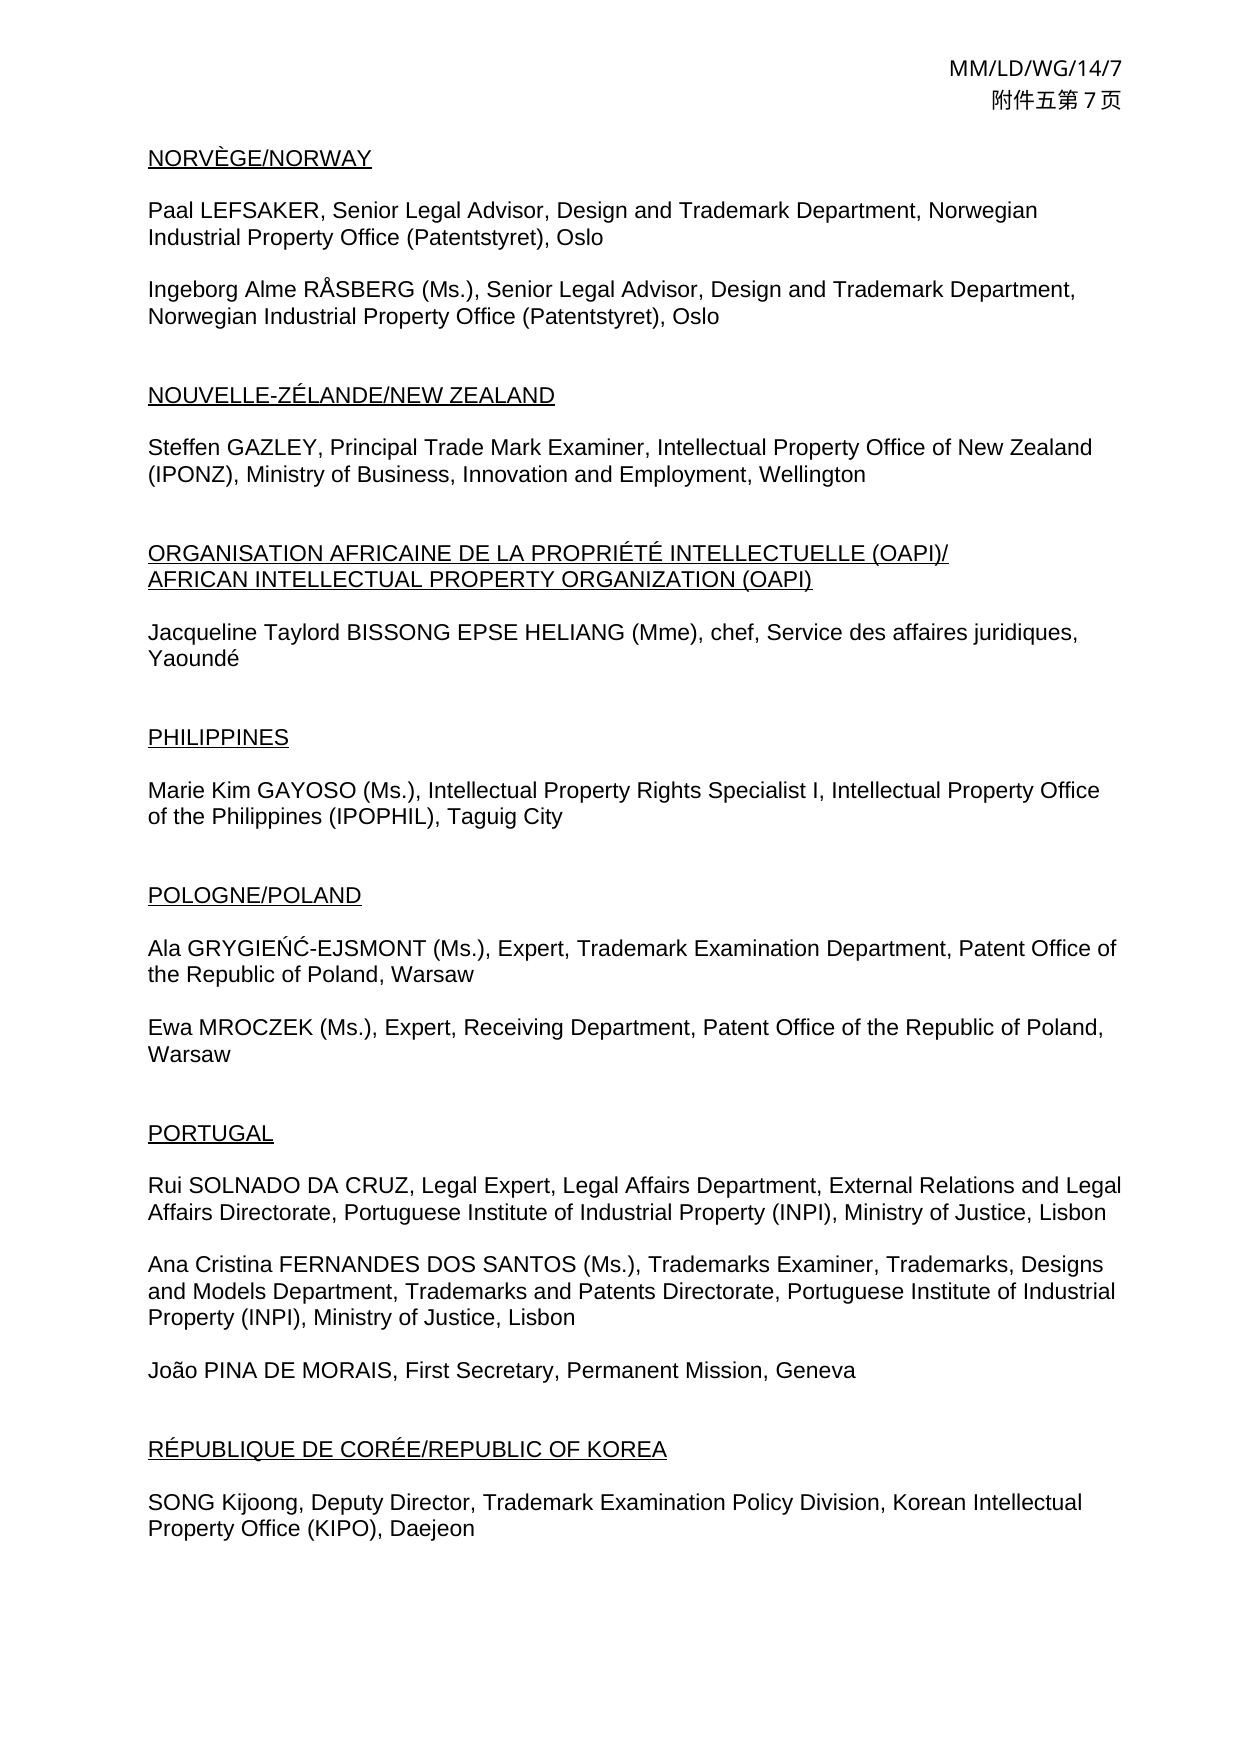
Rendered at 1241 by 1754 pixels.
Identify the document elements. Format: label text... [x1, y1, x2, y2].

text Jacqueline Taylord BISSONG EPSE HELIANG (Mme), chef, Service des affaires juridiques, Yaoundé [148, 619, 1122, 672]
text NORVÈGE/NORWAY [148, 144, 1122, 171]
text Ingeborg Alme RÅSBERG (Ms.), Senior Legal Advisor, Design and Trademark Department, Norwegian Industrial Property Office (Patentstyret), Oslo [148, 276, 1122, 329]
text Ala GRYGIEŃĆ-EJSMONT (Ms.), Expert, Trademark Examination Department, Patent Office of the Republic of Poland, Warsaw [148, 935, 1122, 988]
text Steffen GAZLEY, Principal Trade Mark Examiner, Intellectual Property Office of New Zealand (IPONZ), Ministry of Business, Innovation and Employment, Wellington [148, 434, 1122, 487]
text NOUVELLE-ZÉLANDE/NEW ZEALAND [148, 382, 1122, 408]
text João PINA DE MORAIS, First Secretary, Permanent Mission, Geneva [148, 1357, 1122, 1383]
text RÉPUBLIQUE DE CORÉE/REPUBLIC OF KOREA [148, 1436, 1122, 1462]
text ORGANISATION AFRICAINE DE LA PROPRIÉTÉ INTELLECTUELLE (OAPI)/ AFRICAN INTELLECTUAL PROPERTY ORGANIZATION (OAPI) [148, 540, 1122, 592]
text Ana Cristina FERNANDES DOS SANTOS (Ms.), Trademarks Examiner, Trademarks, Designs and Models Department, Trademarks and Patents Directorate, Portuguese Institute of Industrial Property (INPI), Ministry of Justice, Lisbon [148, 1251, 1122, 1330]
text PORTUGAL [148, 1119, 1122, 1146]
text PHILIPPINES [148, 724, 1122, 751]
text POLOGNE/POLAND [148, 882, 1122, 909]
text Marie Kim GAYOSO (Ms.), Intellectual Property Rights Specialist I, Intellectual Property Office of the Philippines (IPOPHIL), Taguig City [148, 777, 1122, 830]
text Rui SOLNADO DA CRUZ, Legal Expert, Legal Affairs Department, External Relations and Legal Affairs Directorate, Portuguese Institute of Industrial Property (INPI), Ministry of Justice, Lisbon [148, 1172, 1122, 1225]
text SONG Kijoong, Deputy Director, Trademark Examination Policy Division, Korean Intellectual Property Office (KIPO), Daejeon [148, 1488, 1122, 1541]
text Paal LEFSAKER, Senior Legal Advisor, Design and Trademark Department, Norwegian Industrial Property Office (Patentstyret), Oslo [148, 197, 1122, 250]
text Ewa MROCZEK (Ms.), Expert, Receiving Department, Patent Office of the Republic of Poland, Warsaw [148, 1014, 1122, 1067]
